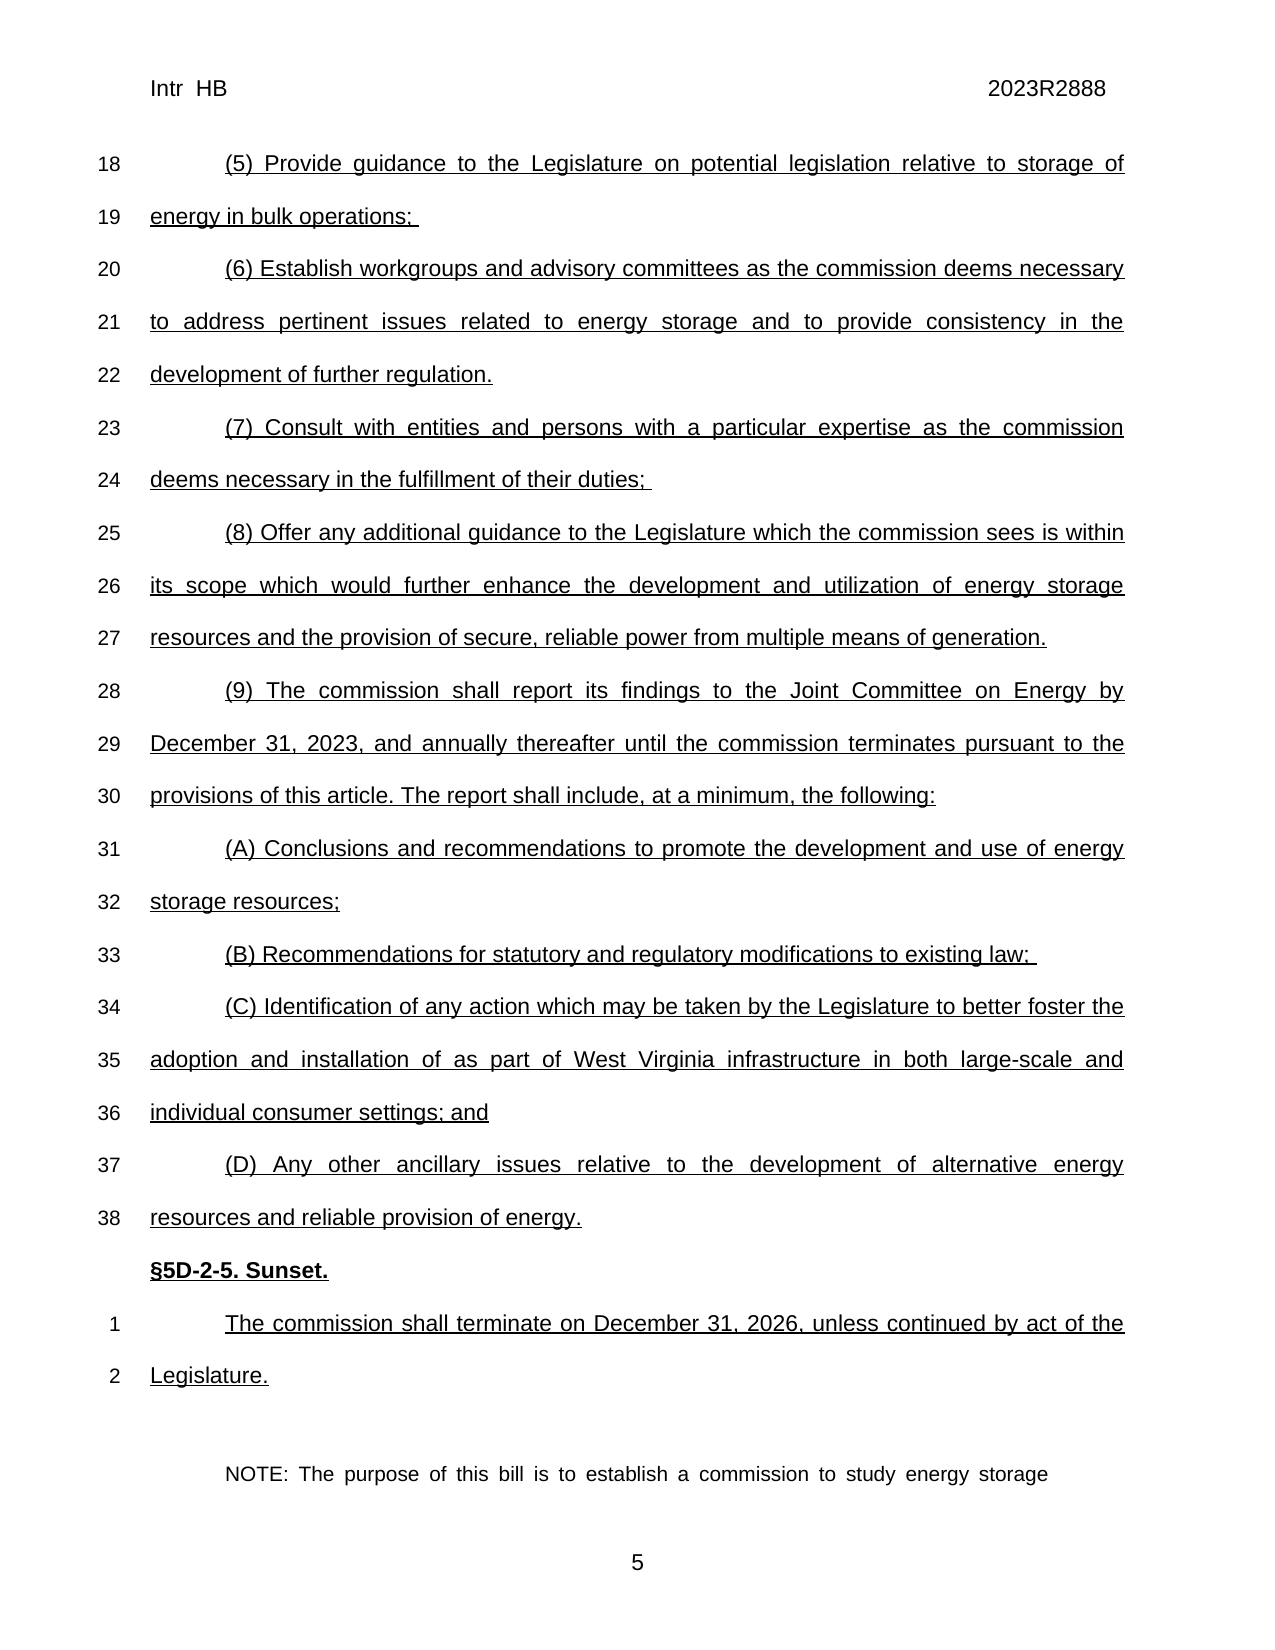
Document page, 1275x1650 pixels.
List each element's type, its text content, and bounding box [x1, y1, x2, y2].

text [225, 1462, 1050, 1486]
text (9) The commission shall report its findings to the Joint Committee on Energy by December 31, 2023, and annually thereafter until the commission terminates pursuant to the provisions of this article. The report shall include, at a minimum, the following: [150, 677, 1125, 753]
text (6) Establish workgroups and advisory committees as the commission deems necessary to address pertinent issues related to energy storage and to provide consistency in the development of further regulation. [150, 255, 1125, 387]
text (C) Identification of any action which may be taken by the Legislature to better foster the adoption and installation of as part of West Virginia infrastructure in both large-scale and individual consumer settings; and [150, 993, 1125, 1125]
subtitle §5D-2-5. Sunset. [150, 1257, 1125, 1283]
text (8) Offer any additional guidance to the Legislature which the commission sees is within its scope which would further enhance the development and utilization of energy storage resources and the provision of secure, reliable power from multiple means of generation. [150, 596, 1125, 651]
text (B) Recommendations for statutory and regulatory modifications to existing law; [150, 941, 1125, 967]
text (D) Any other ancillary issues relative to the development of alternative energy resources and reliable provision of energy. [150, 1151, 1125, 1231]
text (A) Conclusions and recommendations to promote the development and use of energy storage resources; [150, 835, 1125, 914]
text (7) Consult with entities and persons with a particular expertise as the commission deems necessary in the fulfillment of their duties; [150, 413, 1125, 493]
text The commission shall terminate on December 31, 2026, unless continued by act of the Legislature. [150, 1309, 1125, 1389]
text (9) The commission shall report its findings to the Joint Committee on Energy by December 31, 2023, and annually thereafter until the commission terminates pursuant to the provisions of this article. The report shall include, at a minimum, the following: [150, 754, 1125, 809]
text (5) Provide guidance to the Legislature on potential legislation relative to storage of energy in bulk operations; [150, 150, 1125, 229]
text (8) Offer any additional guidance to the Legislature which the commission sees is within its scope which would further enhance the development and utilization of energy storage resources and the provision of secure, reliable power from multiple means of generation. [150, 519, 1125, 594]
